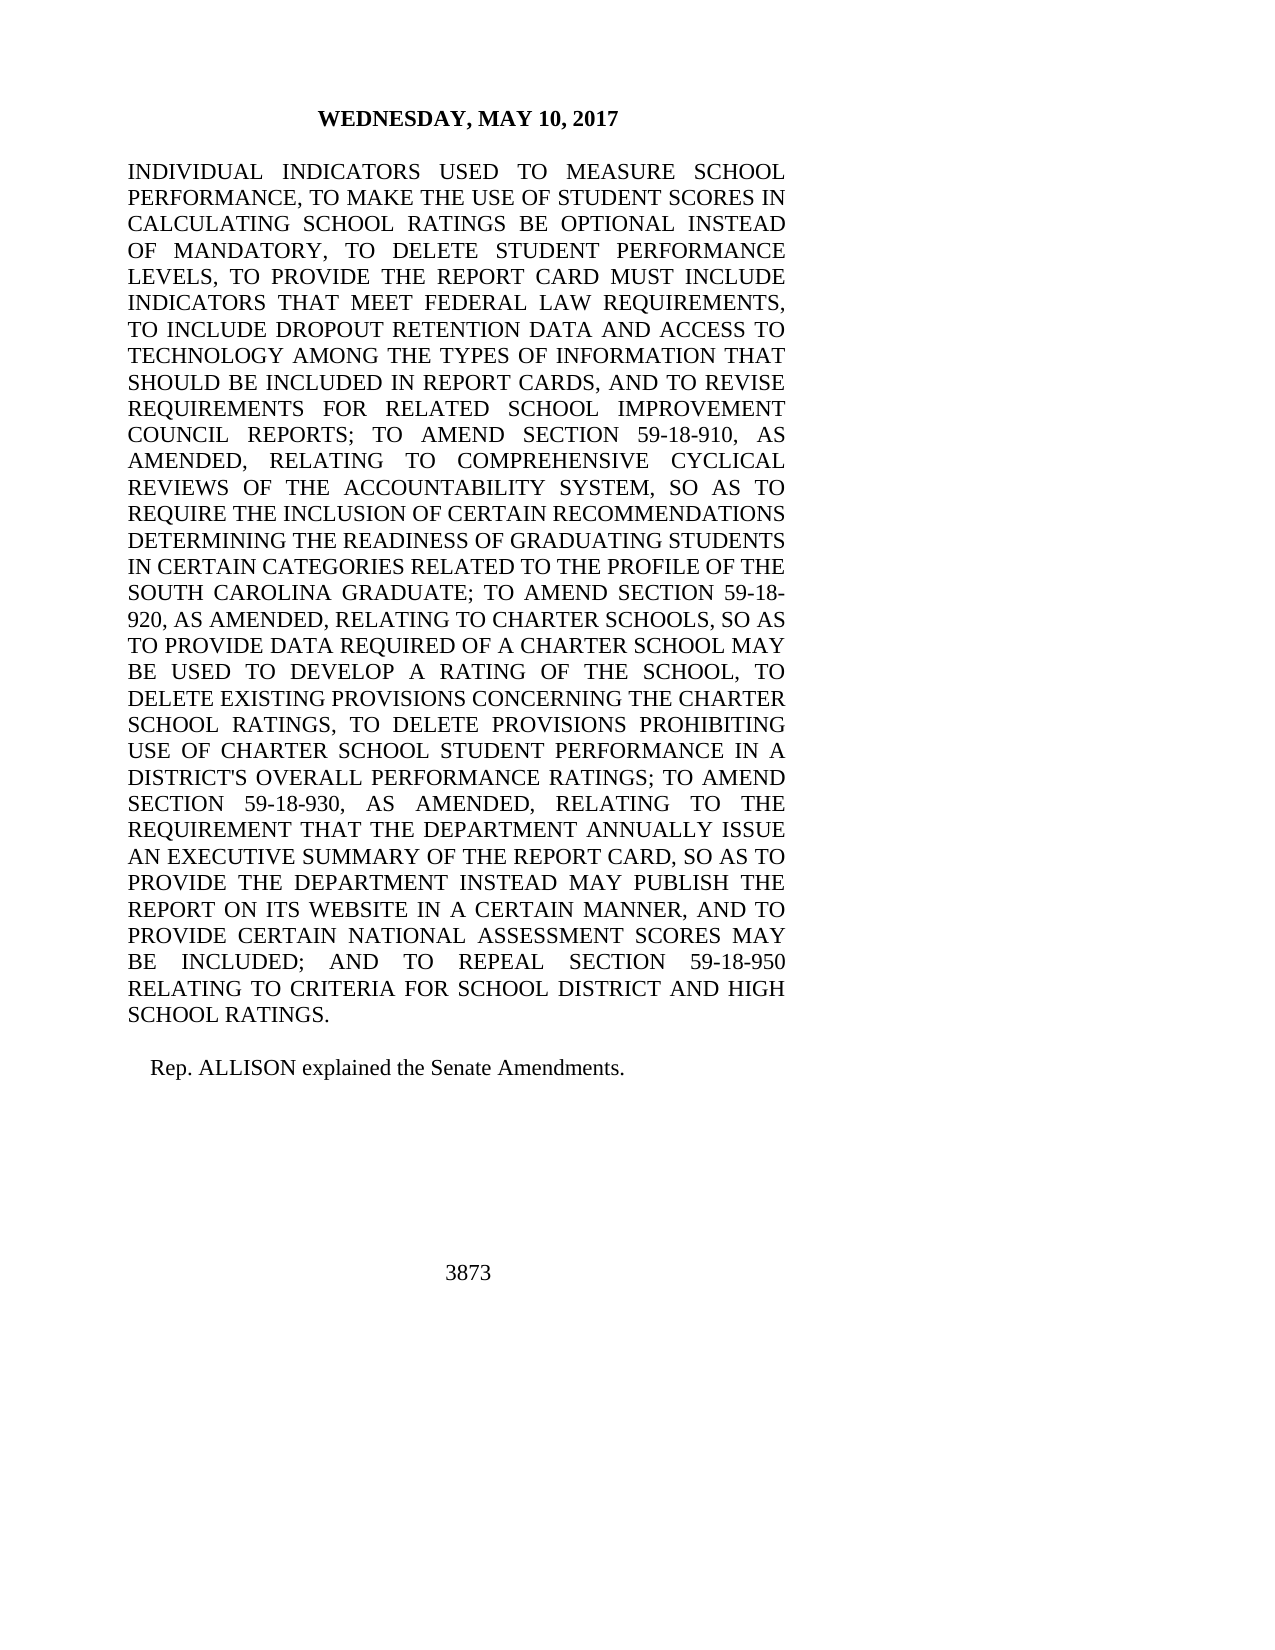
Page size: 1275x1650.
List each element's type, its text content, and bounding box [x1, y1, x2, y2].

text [127, 158, 786, 1027]
text Rep. ALLISON explained the Senate Amendments. [127, 1054, 786, 1080]
